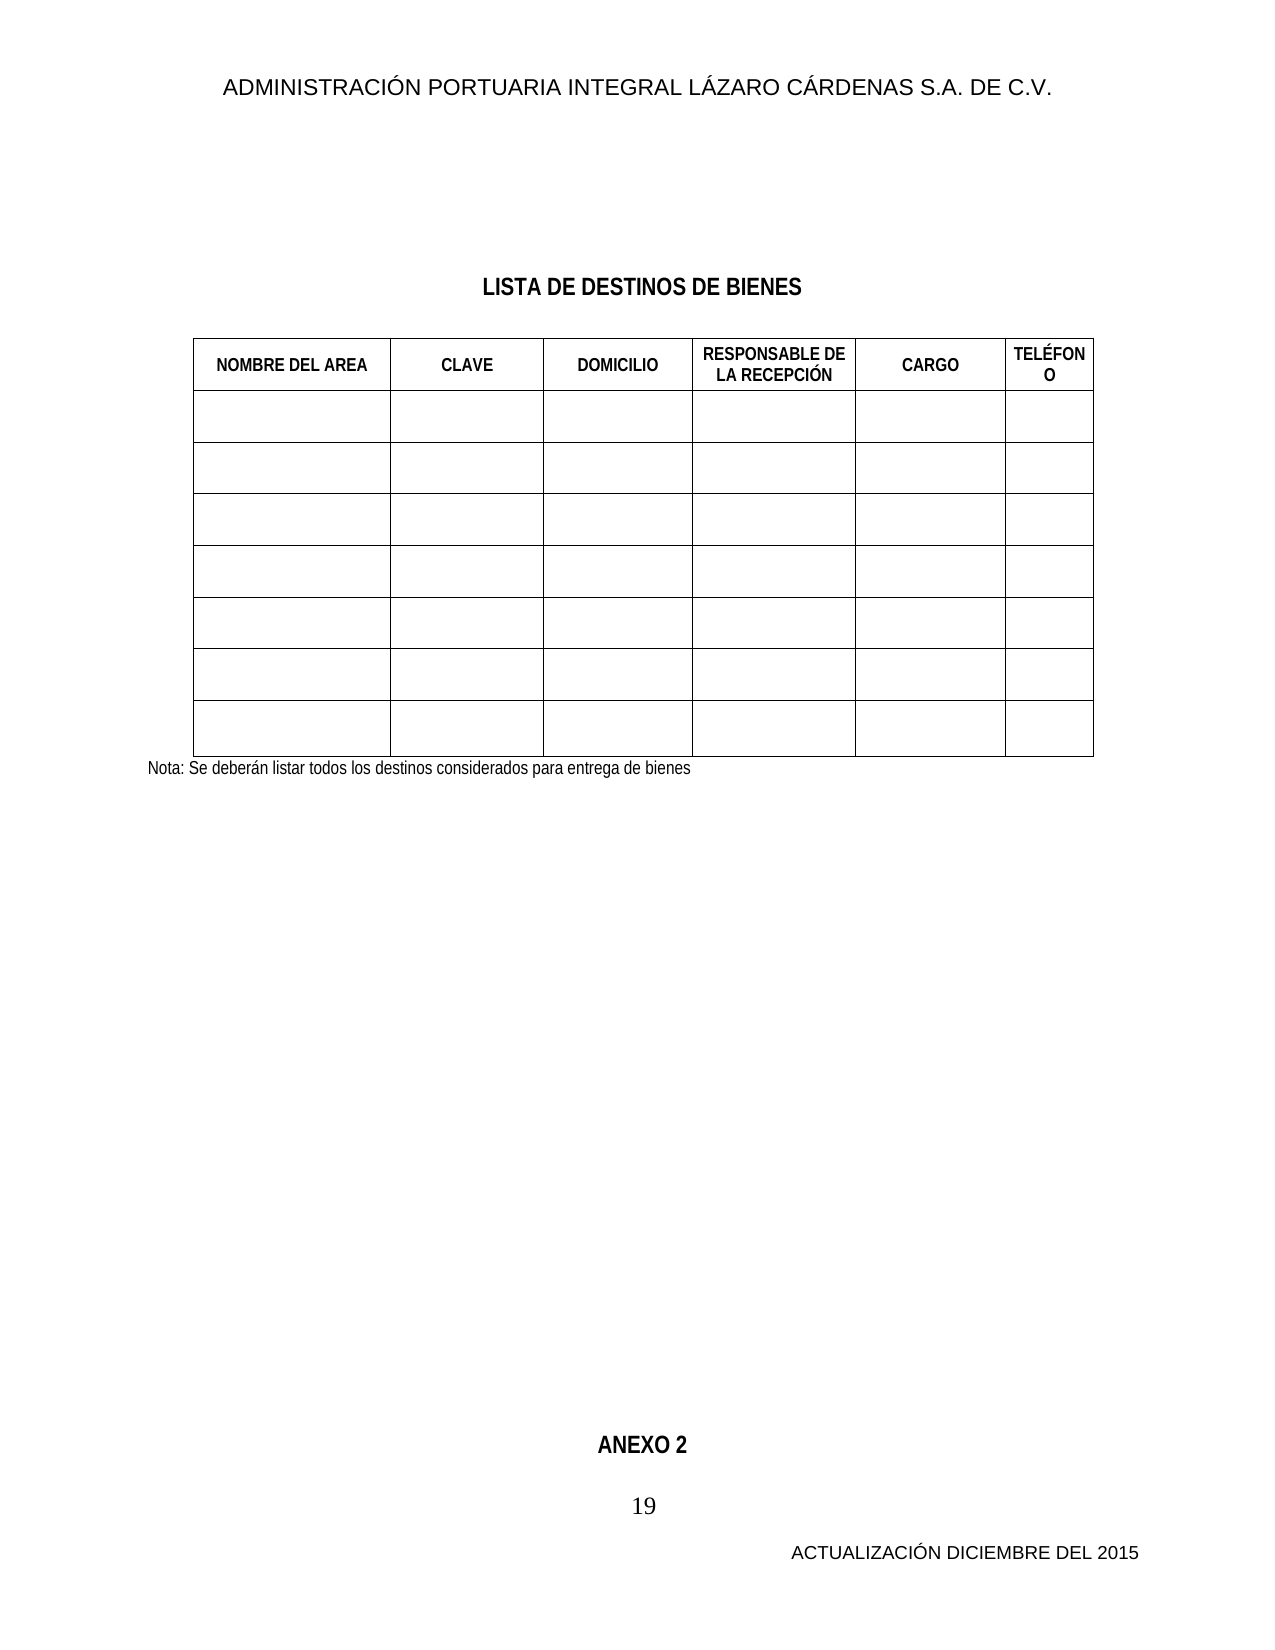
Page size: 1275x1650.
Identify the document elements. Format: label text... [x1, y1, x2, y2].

text Nota: Se deberán listar todos los destinos considerados para entrega de bienes [148, 386, 1139, 779]
table_cell [1006, 649, 1093, 700]
table_cell [693, 494, 855, 545]
table_cell [194, 443, 390, 493]
table_cell [194, 649, 390, 700]
table_cell [1006, 701, 1093, 756]
table_cell [856, 598, 1005, 648]
table_cell [856, 701, 1005, 756]
table_cell [544, 494, 692, 545]
table_cell [1006, 443, 1093, 493]
table_cell [1006, 391, 1093, 442]
table_cell [693, 443, 855, 493]
table_cell [391, 391, 543, 442]
table_cell [391, 701, 543, 756]
table_cell [194, 391, 390, 442]
table_header RESPONSABLE DE LA RECEPCIÓN [693, 339, 855, 390]
table_cell [544, 649, 692, 700]
table_cell [544, 546, 692, 597]
table_cell [856, 546, 1005, 597]
table_cell [693, 701, 855, 756]
table_cell [693, 391, 855, 442]
table_header NOMBRE DEL AREA [194, 339, 390, 390]
table_cell [693, 546, 855, 597]
text ANEXO 2 [148, 1431, 1137, 1459]
table_cell [856, 494, 1005, 545]
table_cell [391, 494, 543, 545]
table_header CLAVE [391, 339, 543, 390]
table_cell [391, 598, 543, 648]
table_cell [1006, 546, 1093, 597]
table_cell [391, 546, 543, 597]
table_cell [544, 598, 692, 648]
table_cell [194, 494, 390, 545]
table_cell [1006, 494, 1093, 545]
table_cell [693, 598, 855, 648]
table_cell [544, 701, 692, 756]
table_cell [856, 443, 1005, 493]
table_header TELÉFONO [1006, 339, 1093, 390]
table_cell [194, 701, 390, 756]
table_cell [194, 546, 390, 597]
table_cell [544, 443, 692, 493]
table_cell [1006, 598, 1093, 648]
table_header DOMICILIO [544, 339, 692, 390]
table_cell [391, 649, 543, 700]
table_cell [693, 649, 855, 700]
table_cell [544, 391, 692, 442]
table_header CARGO [856, 339, 1005, 390]
table_cell [856, 649, 1005, 700]
table_cell [391, 443, 543, 493]
text LISTA DE DESTINOS DE BIENES [148, 272, 1137, 301]
table_cell [194, 598, 390, 648]
table_cell [856, 391, 1005, 442]
